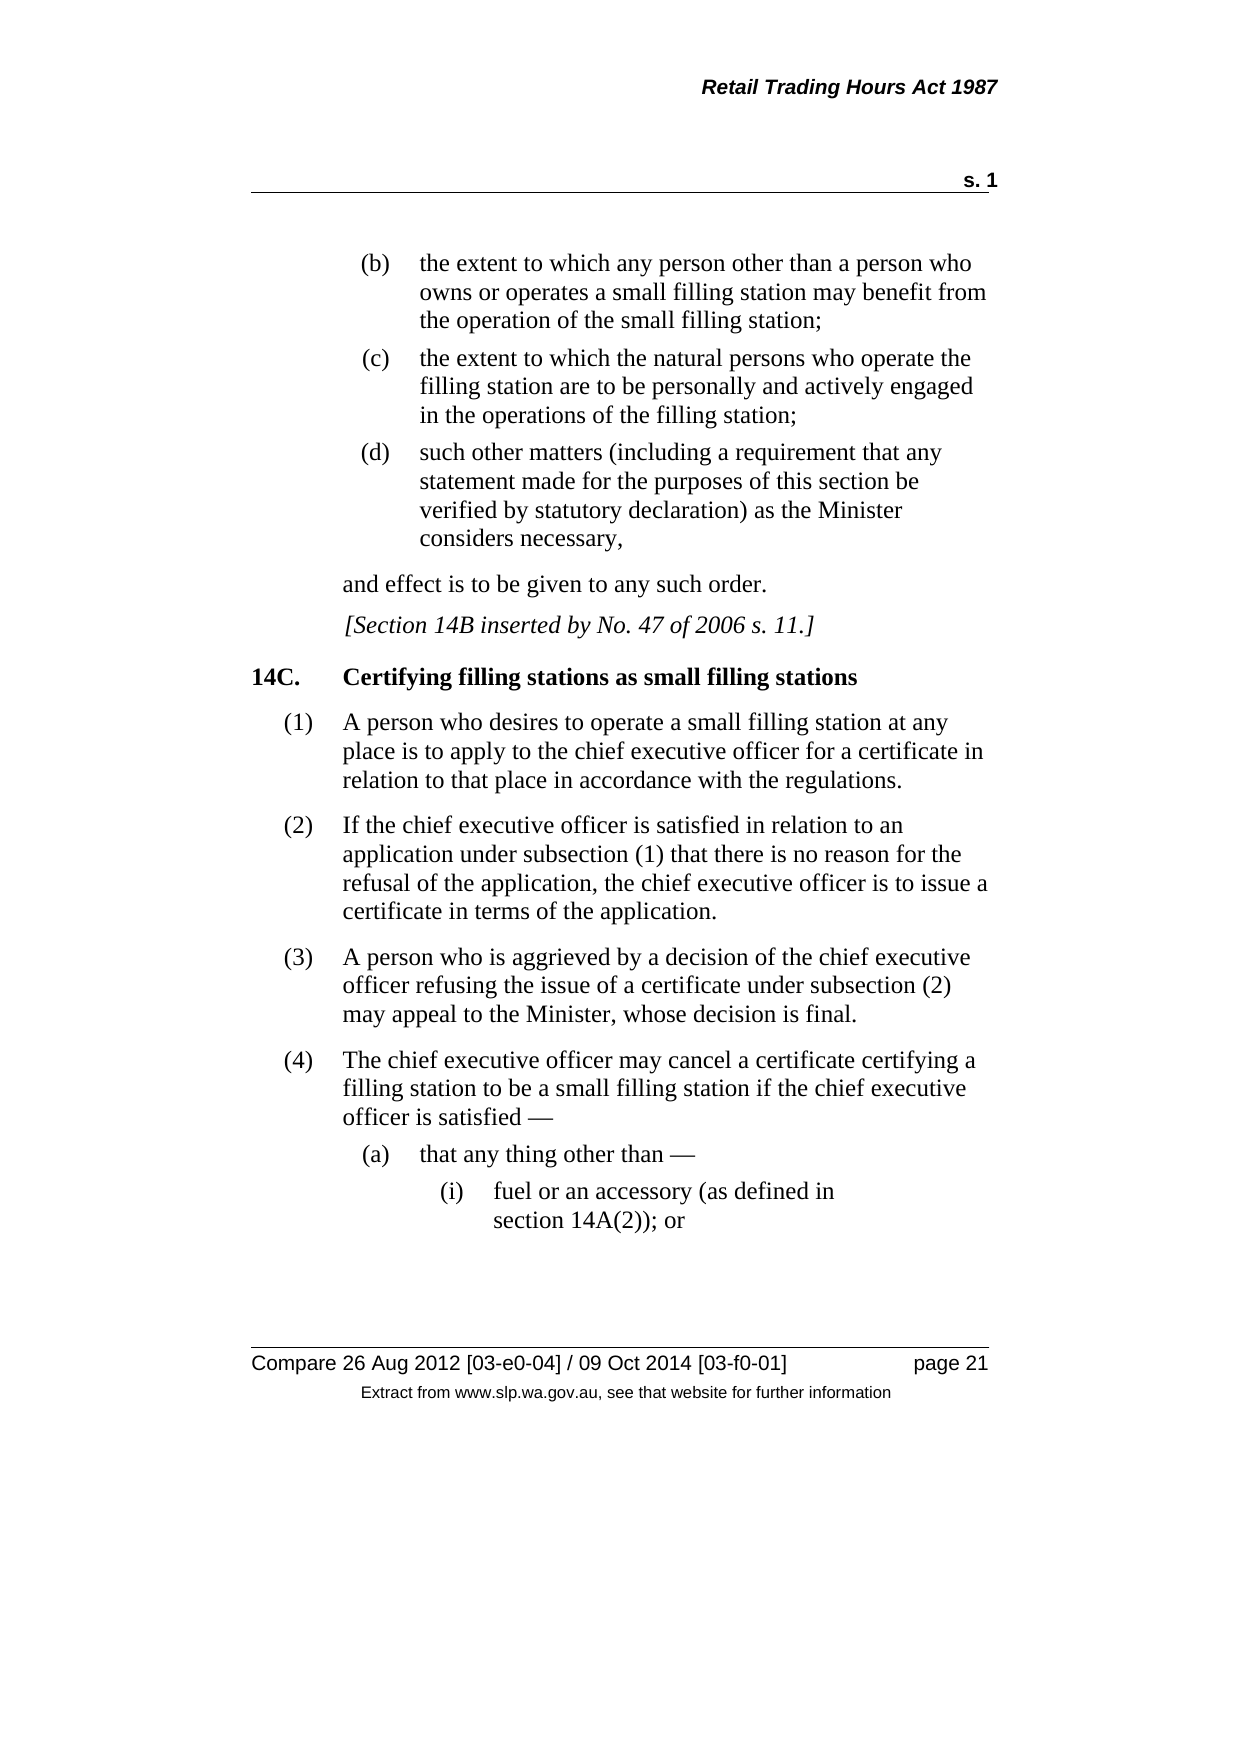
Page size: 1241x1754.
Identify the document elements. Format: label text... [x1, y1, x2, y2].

text (4) The chief executive officer may cancel a certificate certifying a filling station to be a small filling station if the chief executive officer is satisfied — [251, 1045, 989, 1131]
text (a) that any thing other than — [251, 1139, 989, 1168]
text (i) fuel or an accessory (as defined in section 14A(2)); or [251, 1176, 989, 1234]
text (c) the extent to which the natural persons who operate the filling station are to be personally and actively engaged in the operations of the filling station; [251, 343, 989, 429]
text and effect is to be given to any such order. [251, 569, 989, 598]
text (3) A person who is aggrieved by a decision of the chief executive officer refusing the issue of a certificate under subsection (2) may appeal to the Minister, whose decision is final. [251, 942, 989, 1028]
text (b) the extent to which any person other than a person who owns or operates a small filling station may benefit from the operation of the small filling station; [251, 248, 989, 334]
text (1) A person who desires to operate a small filling station at any place is to apply to the chief executive officer for a certificate in relation to that place in accordance with the regulations. [251, 707, 989, 793]
text (d) such other matters (including a requirement that any statement made for the purposes of this section be verified by statutory declaration) as the Minister considers necessary, [251, 437, 989, 552]
text [Section 14B inserted by No. 47 of 2006 s. 11.] [251, 610, 989, 639]
subtitle 14C. Certifying filling stations as small filling stations [251, 662, 989, 691]
text (2) If the chief executive officer is satisfied in relation to an application under subsection (1) that there is no reason for the refusal of the application, the chief executive officer is to issue a certificate in terms of the application. [251, 810, 989, 925]
